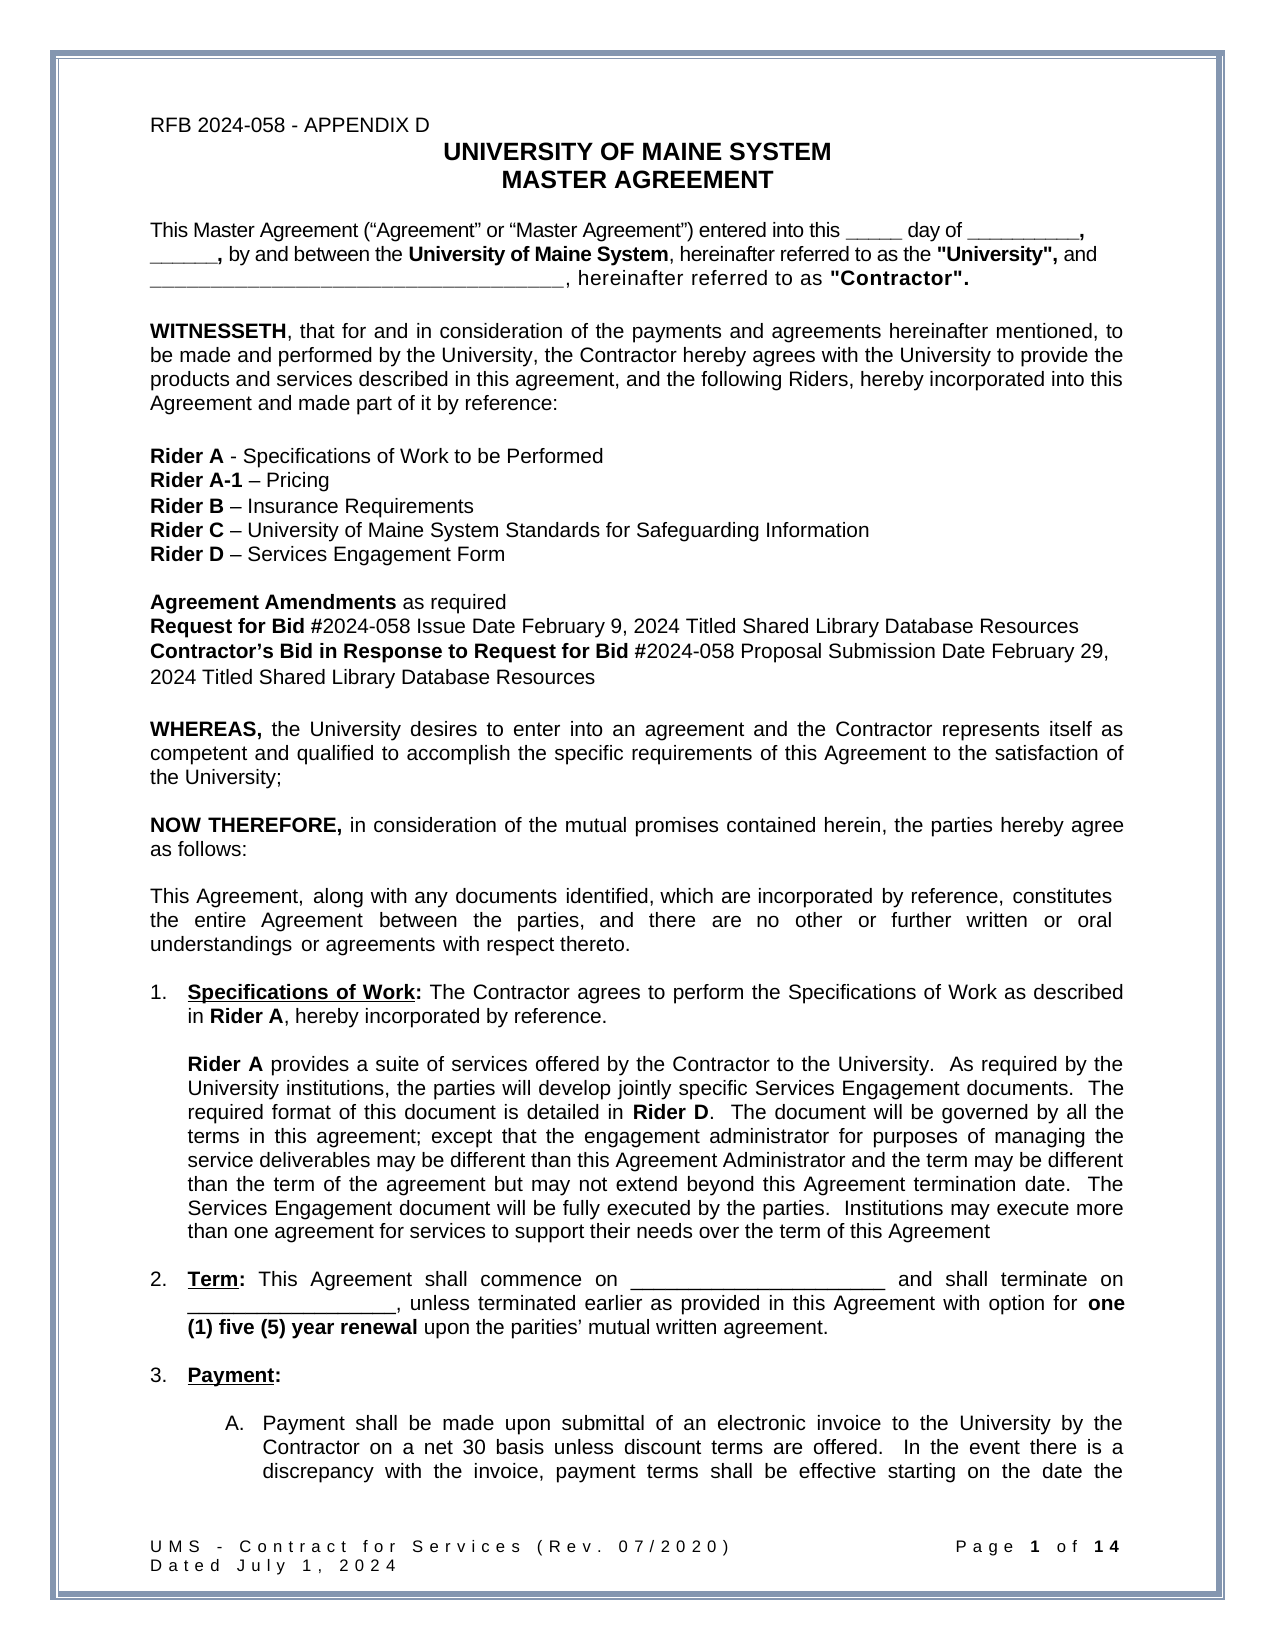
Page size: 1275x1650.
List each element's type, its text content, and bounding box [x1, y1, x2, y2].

text Rider C – University of Maine System Standards for Safeguarding Information [150, 518, 1125, 542]
text MASTER AGREEMENT [150, 165, 1125, 194]
text Agreement Amendments as required [150, 589, 1125, 613]
list Rider A-1 – Pricing [150, 468, 1125, 492]
list Rider A provides a suite of services offered by the Contractor to the University. As required by the University institutions, the parties will develop jointly specific Services Engagement documents. The required format of this document is detailed in Rider D. The document will be governed by all the terms in this agreement; except that the engagement administrator for purposes of managing the service deliverables may be different than this Agreement Administrator and the term may be different than the term of the agreement but may not extend beyond this Agreement termination date. The Services Engagement document will be fully executed by the parties. Institutions may execute more than one agreement for services to support their needs over the term of this Agreement [187, 1052, 1125, 1243]
text Rider A - Specifications of Work to be Performed [150, 444, 1125, 468]
list Term: This Agreement shall commence on ______________________ and shall terminate on __________________, unless terminated earlier as provided in this Agreement with option for one (1) five (5) year renewal upon the parities’ mutual written agreement. [150, 1267, 1125, 1339]
text RFB 2024-058 - APPENDIX D [150, 112, 1125, 136]
text NOW THEREFORE, in consideration of the mutual promises contained herein, the parties hereby agree as follows: [150, 813, 1125, 861]
text Rider B – Insurance Requirements [150, 494, 1125, 518]
text WHEREAS, the University desires to enter into an agreement and the Contractor represents itself as competent and qualified to accomplish the specific requirements of this Agreement to the satisfaction of the University; [150, 717, 1125, 789]
text This Master Agreement (“Agreement” or “Master Agreement”) entered into this _____ day of __________, ______, by and between the University of Maine System, hereinafter referred to as the "University", and __________________________________, hereinafter referred to as "Contractor". [150, 218, 1125, 290]
list Request for Bid #2024-058 Issue Date February 9, 2024 Titled Shared Library Database Resources [150, 613, 1125, 637]
list Contractor’s Bid in Response to Request for Bid #2024-058 Proposal Submission Date February 29, 2024 Titled Shared Library Database Resources [150, 639, 1125, 689]
text This Agreement, along with any documents identified, which are incorporated by reference, constitutes the entire Agreement between the parties, and there are no other or further written or oral understandings or agreements with respect thereto. [150, 884, 1113, 956]
list Specifications of Work: The Contractor agrees to perform the Specifications of Work as described in Rider A, hereby incorporated by reference. [150, 980, 1125, 1028]
list Payment: [150, 1363, 1125, 1387]
text WITNESSETH, that for and in consideration of the payments and agreements hereinafter mentioned, to be made and performed by the University, the Contractor hereby agrees with the University to provide the products and services described in this agreement, and the following Riders, hereby incorporated into this Agreement and made part of it by reference: [150, 319, 1125, 415]
text Rider D – Services Engagement Form [150, 542, 1125, 566]
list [225, 1411, 1125, 1483]
text UNIVERSITY OF MAINE SYSTEM [150, 136, 1125, 165]
